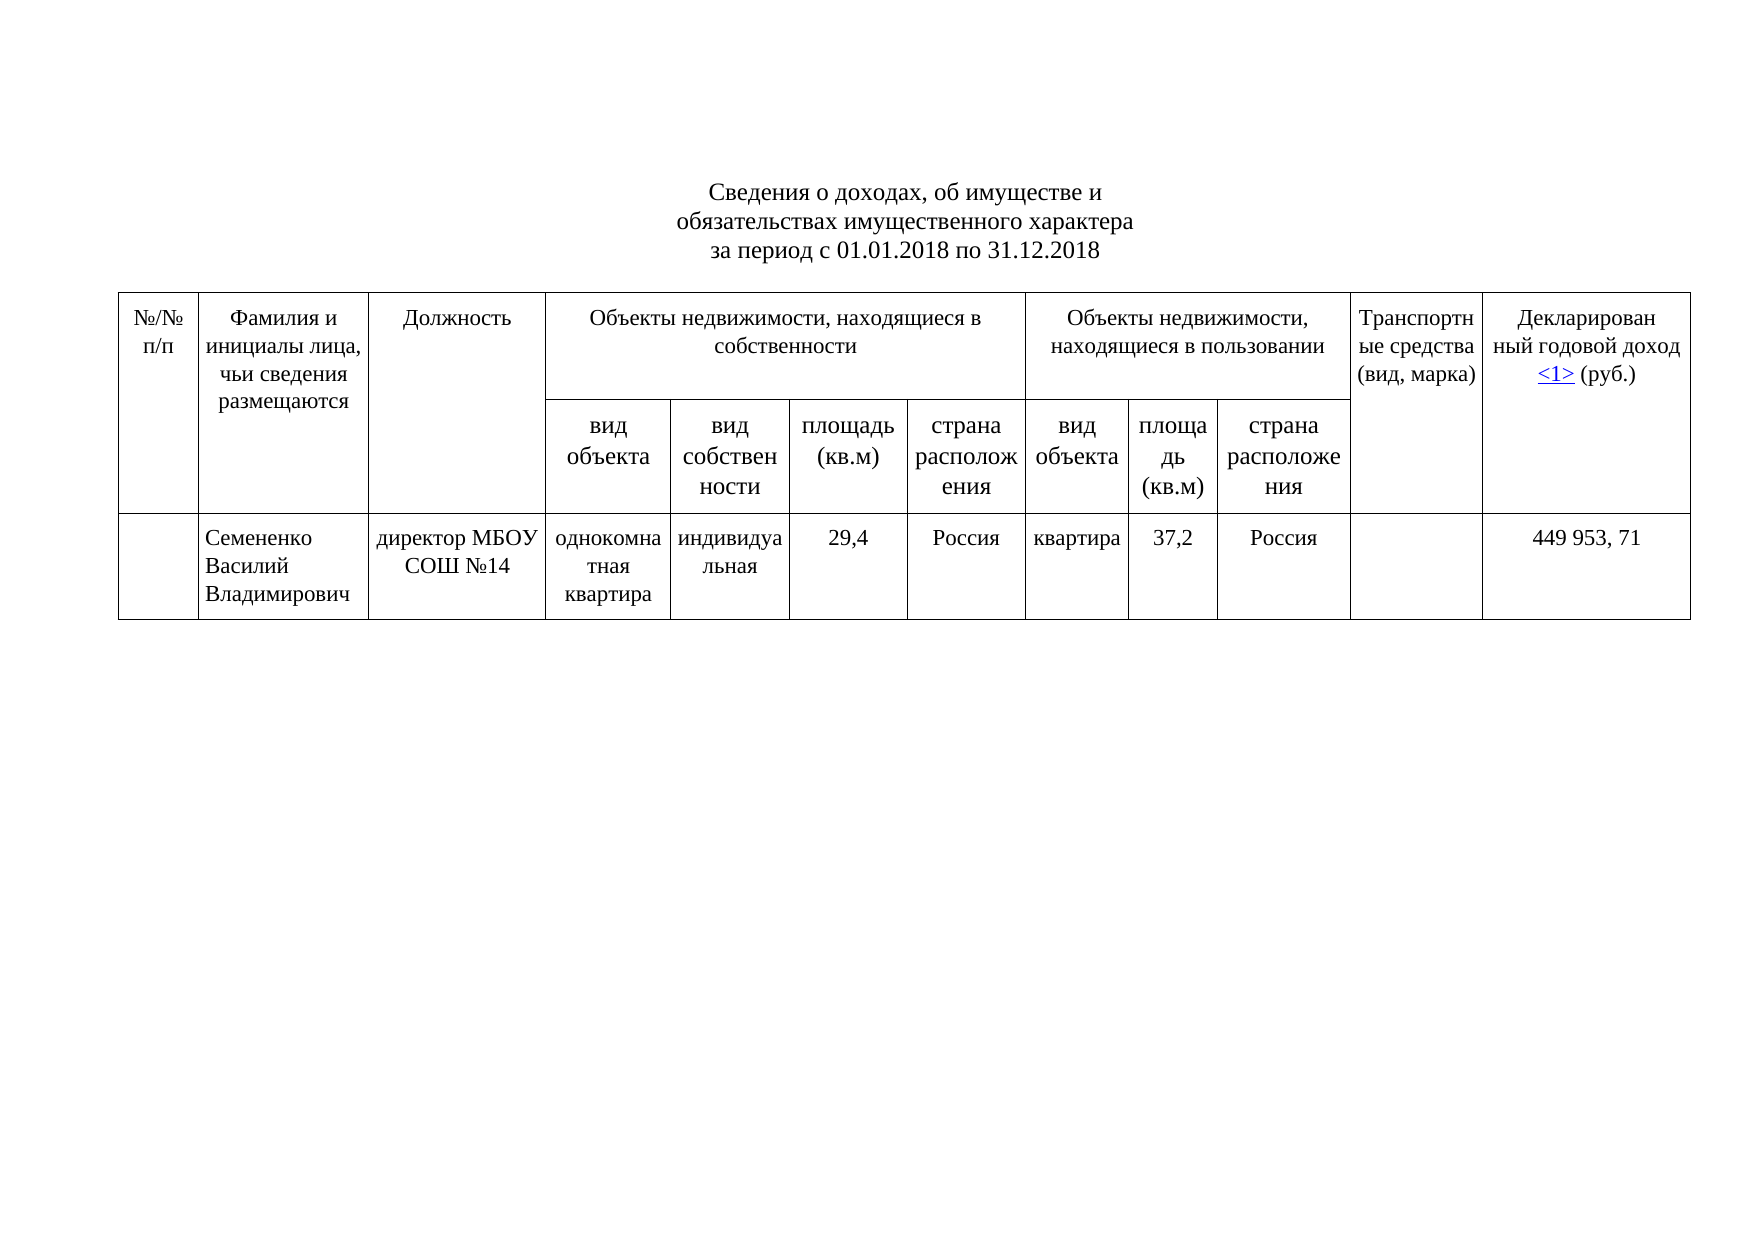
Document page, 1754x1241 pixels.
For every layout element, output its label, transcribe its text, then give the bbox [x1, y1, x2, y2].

table_cell [119, 514, 198, 619]
table_cell Россия [1218, 514, 1350, 619]
table_cell страна расположения [1218, 400, 1350, 512]
table_cell индивидуальная [671, 514, 789, 619]
table_header Фамилия и инициалы лица, чьи сведения размещаются [199, 293, 368, 512]
table_cell вид объекта [546, 400, 670, 512]
table_cell квартира [1026, 514, 1128, 619]
table_header Транспортные средства (вид, марка) [1351, 293, 1482, 512]
text Сведения о доходах, об имуществе и [118, 177, 1636, 206]
text обязательствах имущественного характера [118, 206, 1636, 235]
table_header Объекты недвижимости, находящиеся в собственности [546, 293, 1025, 399]
table_cell 29,4 [790, 514, 907, 619]
table_cell директор МБОУ СОШ №14 [369, 514, 545, 619]
table_header Декларирован ный годовой доход <1> (руб.) [1483, 293, 1690, 512]
table_cell Семененко Василий Владимирович [199, 514, 368, 619]
table_cell площадь (кв.м) [1129, 400, 1217, 512]
table_cell вид собственности [671, 400, 789, 512]
table_cell 449 953, 71 [1483, 514, 1690, 619]
table_cell [1351, 514, 1482, 619]
table_cell Россия [908, 514, 1025, 619]
table_header №/№ п/п [119, 293, 198, 512]
table_cell 37,2 [1129, 514, 1217, 619]
table_cell вид объекта [1026, 400, 1128, 512]
table_header Должность [369, 293, 545, 512]
text за период с 01.01.2018 по 31.12.2018 [118, 235, 1636, 263]
table_cell площадь (кв.м) [790, 400, 907, 512]
table_cell однокомнатная квартира [546, 514, 670, 619]
table_cell страна расположения [908, 400, 1025, 512]
table_header Объекты недвижимости, находящиеся в пользовании [1026, 293, 1350, 399]
